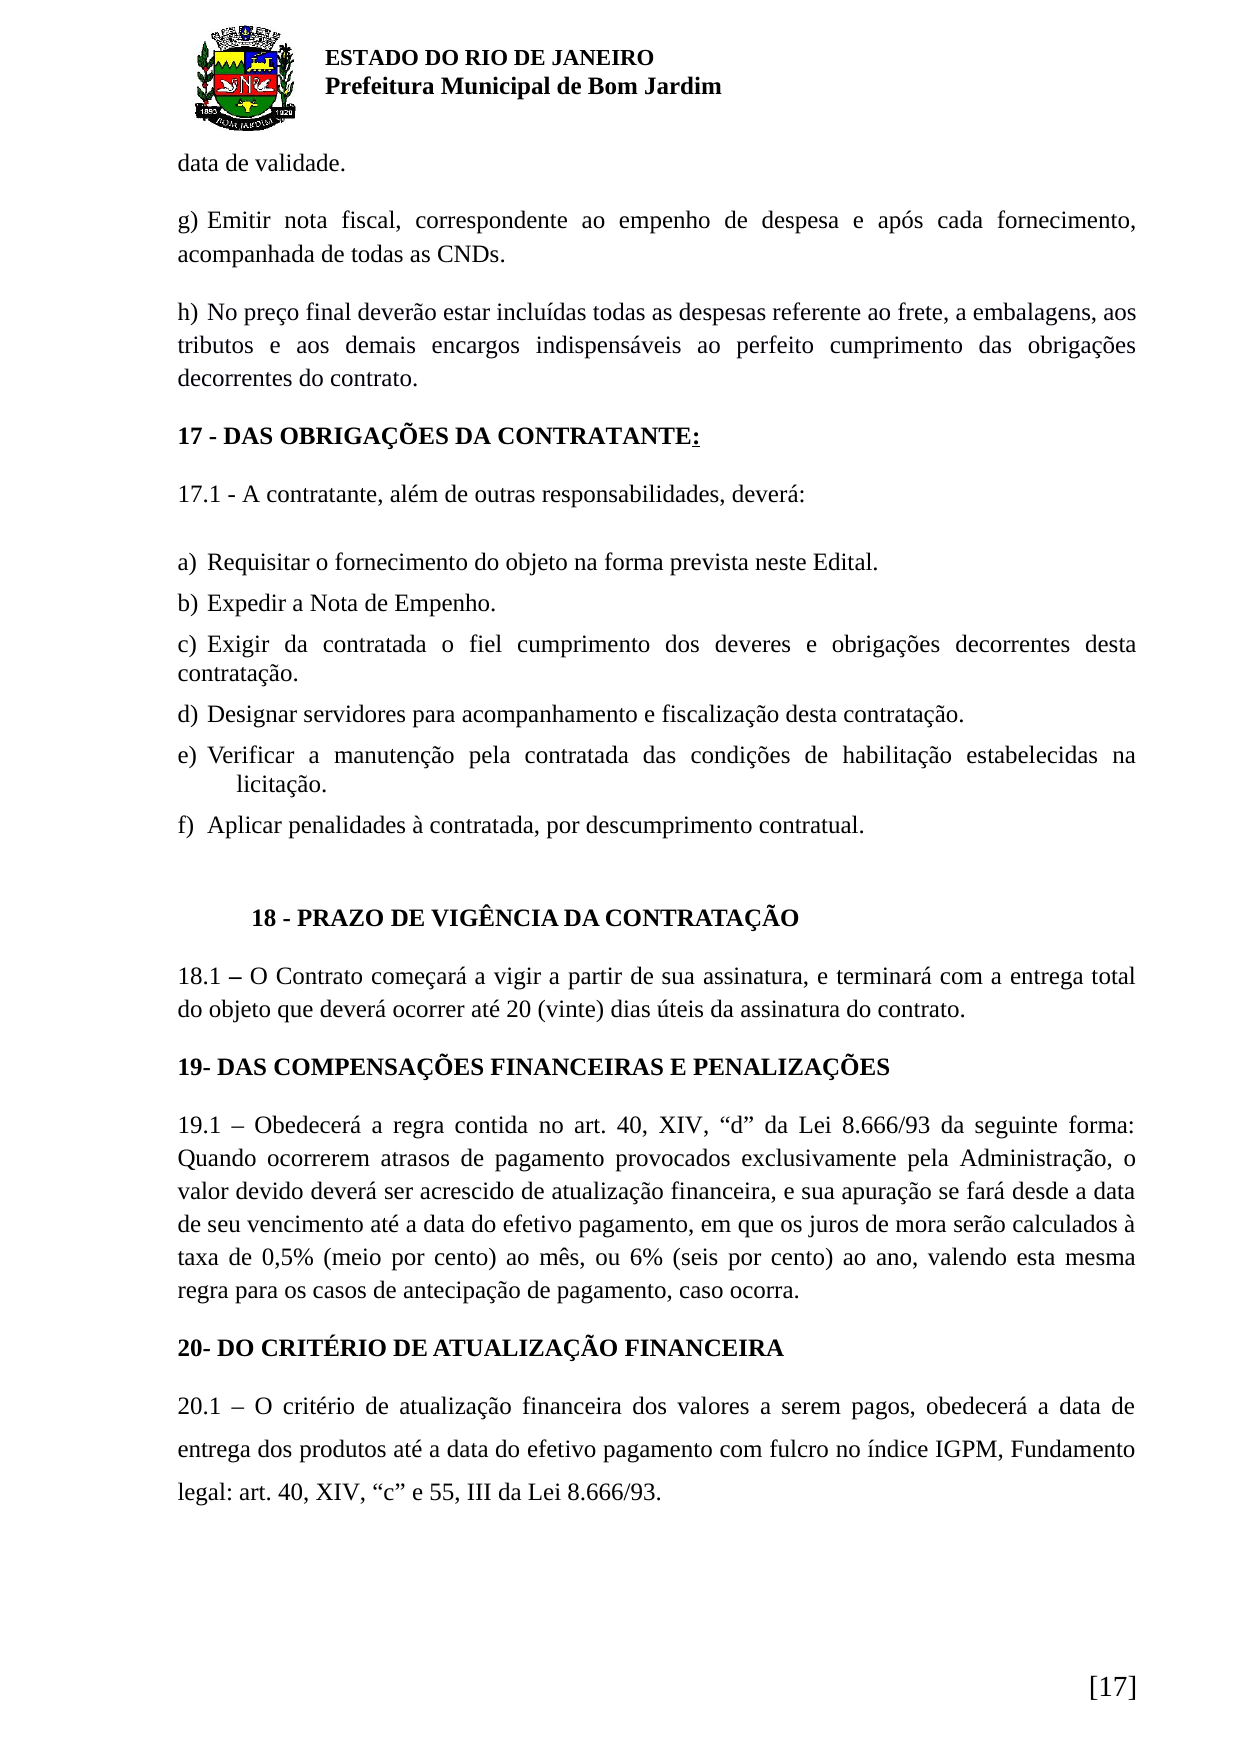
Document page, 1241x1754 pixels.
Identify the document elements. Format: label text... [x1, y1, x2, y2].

list Verificar a manutenção pela contratada das condições de habilitação estabelecidas na licitação. [177, 741, 1137, 798]
picture [192, 23, 297, 133]
list Expedir a Nota de Empenho. [177, 588, 1137, 617]
text 20.1 – O critério de atualização financeira dos valores a serem pagos, obedecerá a data de entrega dos produtos até a data do efetivo pagamento com fulcro no índice IGPM, Fundamento legal: art. 40, XIV, “c” e 55, III da Lei 8.666/93. [177, 1391, 1137, 1506]
list 18 - PRAZO DE VIGÊNCIA DA CONTRATAÇÃO [177, 903, 1137, 932]
list Requisitar o fornecimento do objeto na forma prevista neste Edital. [177, 547, 1137, 576]
list 20- DO CRITÉRIO DE ATUALIZAÇÃO FINANCEIRA [177, 1333, 1137, 1362]
list Designar servidores para acompanhamento e fiscalização desta contratação. [177, 699, 1137, 728]
text 17.1 - A contratante, além de outras responsabilidades, deverá: [177, 479, 1137, 507]
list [177, 148, 1137, 176]
list Aplicar penalidades à contratada, por descumprimento contratual. [177, 811, 1137, 839]
list No preço final deverão estar incluídas todas as despesas referente ao frete, a embalagens, aos tributos e aos demais encargos indispensáveis ao perfeito cumprimento das obrigações decorrentes do contrato. [177, 297, 1137, 391]
text 19- DAS COMPENSAÇÕES FINANCEIRAS E PENALIZAÇÕES [177, 1052, 1137, 1081]
text 19.1 – Obedecerá a regra contida no art. 40, XIV, “d” da Lei 8.666/93 da seguinte forma: Quando ocorrerem atrasos de pagamento provocados exclusivamente pela Administração, o valor devido deverá ser acrescido de atualização financeira, e sua apuração se fará desde a data de seu vencimento até a data do efetivo pagamento, em que os juros de mora serão calculados à taxa de 0,5% (meio por cento) ao mês, ou 6% (seis por cento) ao ano, valendo esta mesma regra para os casos de antecipação de pagamento, caso ocorra. [177, 1110, 1137, 1304]
text 17 - DAS OBRIGAÇÕES DA CONTRATANTE: [177, 421, 1137, 449]
list Exigir da contratada o fiel cumprimento dos deveres e obrigações decorrentes desta contratação. [177, 629, 1137, 687]
list Emitir nota fiscal, correspondente ao empenho de despesa e após cada fornecimento, acompanhada de todas as CNDs. [177, 206, 1137, 267]
text 18.1 – O Contrato começará a vigir a partir de sua assinatura, e terminará com a entrega total do objeto que deverá ocorrer até 20 (vinte) dias úteis da assinatura do contrato. [177, 961, 1137, 1023]
